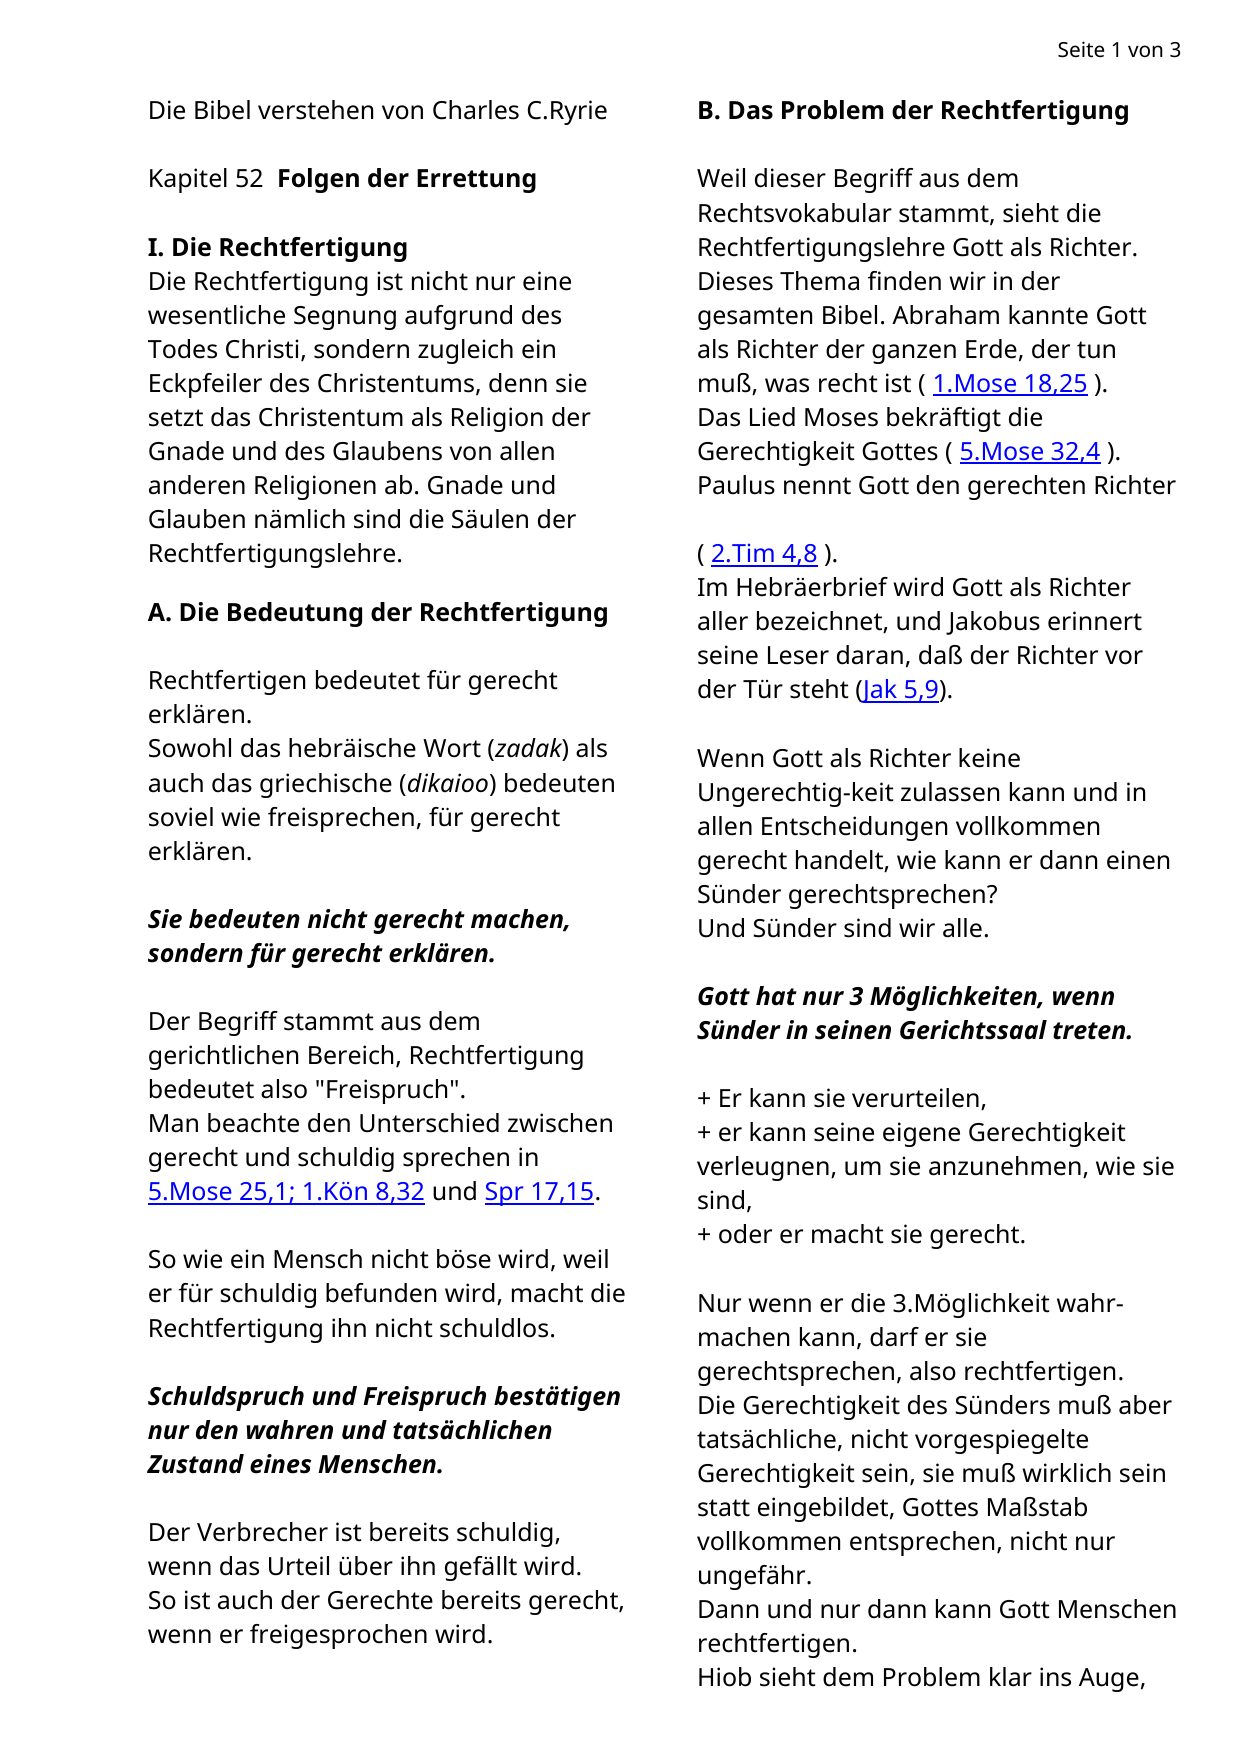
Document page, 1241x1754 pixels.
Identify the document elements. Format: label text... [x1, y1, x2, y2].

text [148, 595, 632, 1685]
text Die Bibel verstehen von Charles C.Ryrie Kapitel 52 Folgen der Errettung I. Die Rechtfertigung Die Rechtfertigung ist nicht nur eine wesentliche Segnung aufgrund des Todes Christi, sondern zugleich ein Eckpfeiler des Christentums, denn sie setzt das Christentum als Religion der Gnade und des Glaubens von allen anderen Religionen ab. Gnade und Glauben nämlich sind die Säulen der Rechtfertigungslehre. [148, 93, 632, 570]
